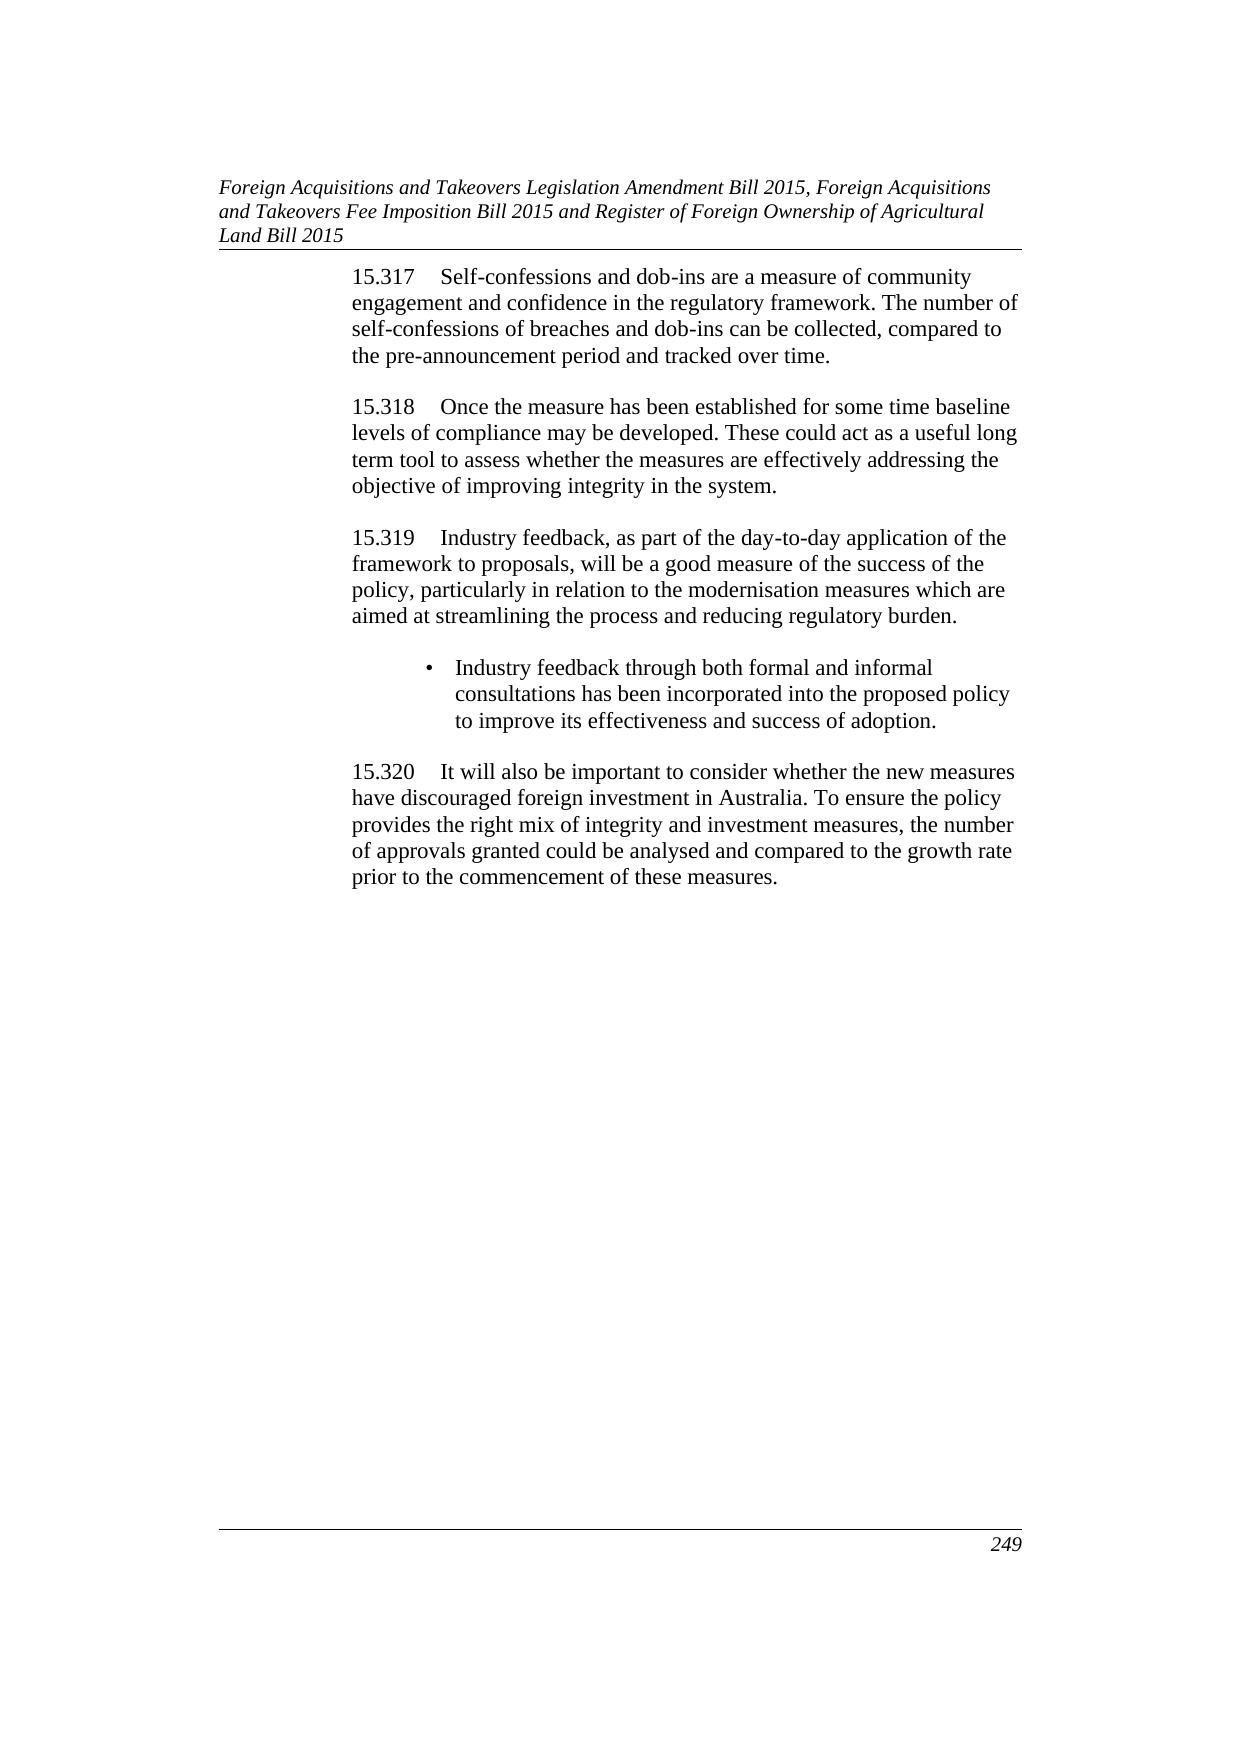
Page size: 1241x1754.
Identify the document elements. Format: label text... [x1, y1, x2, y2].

text Industry feedback through both formal and informal consultations has been incorporated into the proposed policy to improve its effectiveness and success of adoption. [425, 654, 1022, 733]
text Self-confessions and dob-ins are a measure of community engagement and confidence in the regulatory framework. The number of self-confessions of breaches and dob-ins can be collected, compared to the pre-announcement period and tracked over time. [352, 263, 1022, 368]
text It will also be important to consider whether the new measures have discouraged foreign investment in Australia. To ensure the policy provides the right mix of integrity and investment measures, the number of approvals granted could be analysed and compared to the growth rate prior to the commencement of these measures. [352, 758, 1022, 890]
text Once the measure has been established for some time baseline levels of compliance may be developed. These could act as a useful long term tool to assess whether the measures are effectively addressing the objective of improving integrity in the system. [352, 393, 1022, 498]
text Industry feedback, as part of the day-to-day application of the framework to proposals, will be a good measure of the success of the policy, particularly in relation to the modernisation measures which are aimed at streamlining the process and reducing regulatory burden. [352, 523, 1022, 629]
